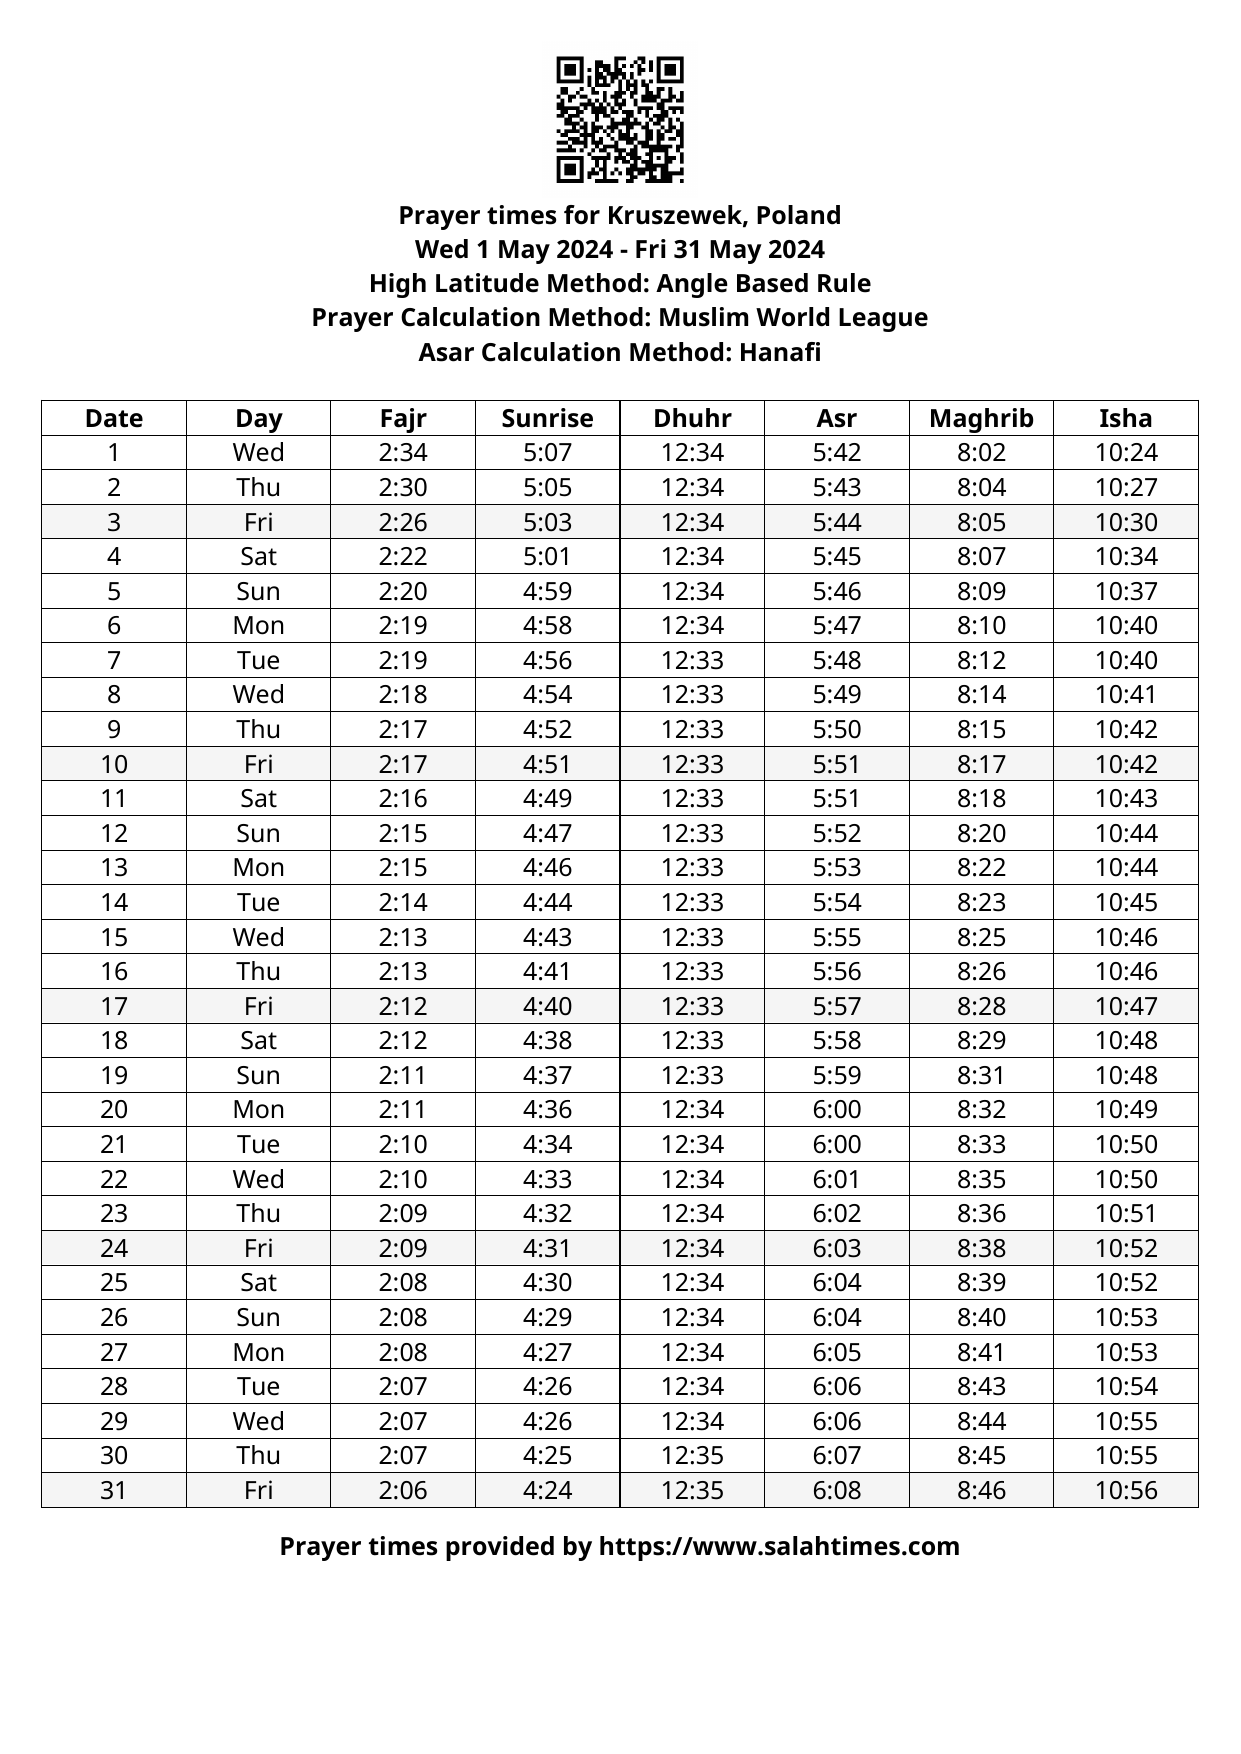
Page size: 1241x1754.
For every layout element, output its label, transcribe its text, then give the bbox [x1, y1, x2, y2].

table_cell 8:22 [910, 851, 1053, 884]
table_cell Sun [187, 1300, 330, 1334]
table_cell 8:38 [910, 1231, 1053, 1264]
text Prayer times for Kruszewek, Poland [42, 198, 1198, 232]
table_cell Wed [187, 920, 330, 953]
table_cell 12:33 [621, 712, 764, 746]
table_cell Tue [187, 643, 330, 677]
table_cell 6:06 [765, 1404, 909, 1437]
table_cell 8:45 [910, 1439, 1053, 1472]
table_cell 4:30 [476, 1266, 619, 1299]
table_cell 12:35 [621, 1439, 764, 1472]
table_cell 10:24 [1054, 436, 1198, 469]
table_cell 4:52 [476, 712, 619, 746]
table_cell 5:47 [765, 609, 909, 642]
table_cell 2:09 [331, 1231, 475, 1264]
table_cell 2:20 [331, 574, 475, 607]
table_cell 8:20 [910, 816, 1053, 849]
text High Latitude Method: Angle Based Rule [42, 266, 1198, 300]
table_cell Fri [187, 747, 330, 780]
table_cell 6:08 [765, 1473, 909, 1507]
table_cell 5:49 [765, 678, 909, 711]
table_cell 4:49 [476, 781, 619, 815]
table_cell 6:00 [765, 1127, 909, 1161]
table_cell 4:58 [476, 609, 619, 642]
table_header Maghrib [910, 401, 1053, 434]
table_cell 2:08 [331, 1266, 475, 1299]
table_cell Wed [187, 436, 330, 469]
table_cell 18 [42, 1024, 186, 1057]
table_header Asr [765, 401, 909, 434]
table_cell 10:37 [1054, 574, 1198, 607]
table_cell 10:48 [1054, 1024, 1198, 1057]
table_cell 6:03 [765, 1231, 909, 1264]
table_cell 2:08 [331, 1335, 475, 1368]
table_cell 30 [42, 1439, 186, 1472]
table_cell 5:53 [765, 851, 909, 884]
table_cell 9 [42, 712, 186, 746]
table_cell 4:46 [476, 851, 619, 884]
table_cell 4:27 [476, 1335, 619, 1368]
table_cell 5:07 [476, 436, 619, 469]
table_cell 12:34 [621, 436, 764, 469]
table_cell 5:44 [765, 505, 909, 538]
table_cell 17 [42, 989, 186, 1022]
table_cell Thu [187, 1196, 330, 1230]
table_cell 2:17 [331, 712, 475, 746]
table_cell 4:41 [476, 954, 619, 988]
table_cell 12:34 [621, 1335, 764, 1368]
table_cell 10:53 [1054, 1335, 1198, 1368]
table_cell 12:34 [621, 1196, 764, 1230]
table_cell 10:53 [1054, 1300, 1198, 1334]
table_cell 5:57 [765, 989, 909, 1022]
table_cell 12:34 [621, 1369, 764, 1403]
table_cell Wed [187, 678, 330, 711]
table_cell 4:40 [476, 989, 619, 1022]
table_cell 10:54 [1054, 1369, 1198, 1403]
table_cell Sat [187, 1266, 330, 1299]
table_cell 10:34 [1054, 539, 1198, 573]
table_cell 5:48 [765, 643, 909, 677]
table_cell Wed [187, 1162, 330, 1195]
table_cell 12:33 [621, 1024, 764, 1057]
table_cell 8:26 [910, 954, 1053, 988]
table_cell 4:31 [476, 1231, 619, 1264]
table_cell 2:19 [331, 609, 475, 642]
table_cell 8:40 [910, 1300, 1053, 1334]
table_cell 10:41 [1054, 678, 1198, 711]
table_cell 12:34 [621, 1093, 764, 1126]
table_cell 10:40 [1054, 609, 1198, 642]
table_cell 2:15 [331, 816, 475, 849]
table_cell 12:34 [621, 1162, 764, 1195]
table_cell 24 [42, 1231, 186, 1264]
table_cell 2:09 [331, 1196, 475, 1230]
table_cell 12:33 [621, 989, 764, 1022]
table_cell 11 [42, 781, 186, 815]
table_cell Tue [187, 1369, 330, 1403]
table_cell 2:19 [331, 643, 475, 677]
table_cell 8:28 [910, 989, 1053, 1022]
table_cell Thu [187, 1439, 330, 1472]
table_cell 2:22 [331, 539, 475, 573]
table_cell 8:29 [910, 1024, 1053, 1057]
table_cell 4:56 [476, 643, 619, 677]
table_cell 5:51 [765, 747, 909, 780]
table_header Sunrise [476, 401, 619, 434]
table_cell 12:33 [621, 643, 764, 677]
table_cell 4:47 [476, 816, 619, 849]
table_cell 8:25 [910, 920, 1053, 953]
table_cell 12:34 [621, 470, 764, 504]
text Prayer Calculation Method: Muslim World League [42, 300, 1198, 334]
table_cell 8:18 [910, 781, 1053, 815]
table_cell 10:52 [1054, 1231, 1198, 1264]
table_cell 8:02 [910, 436, 1053, 469]
table_cell 10 [42, 747, 186, 780]
table_cell 12:34 [621, 539, 764, 573]
table_cell 5:51 [765, 781, 909, 815]
table_cell Sat [187, 781, 330, 815]
table_cell 4:43 [476, 920, 619, 953]
table_cell 2:07 [331, 1369, 475, 1403]
table_cell 10:44 [1054, 851, 1198, 884]
table_cell Fri [187, 989, 330, 1022]
table_cell 5:56 [765, 954, 909, 988]
table_cell 10:55 [1054, 1404, 1198, 1437]
table_header Day [187, 401, 330, 434]
table_cell 10:48 [1054, 1058, 1198, 1092]
table_cell 5:59 [765, 1058, 909, 1092]
table_cell Mon [187, 1335, 330, 1368]
table_cell 4:25 [476, 1439, 619, 1472]
table_cell Mon [187, 1093, 330, 1126]
table_cell 8:09 [910, 574, 1053, 607]
table_cell 13 [42, 851, 186, 884]
table_cell 8:35 [910, 1162, 1053, 1195]
table_header Isha [1054, 401, 1198, 434]
table_cell 4:44 [476, 885, 619, 919]
table_cell 12:34 [621, 1231, 764, 1264]
table_cell 8:31 [910, 1058, 1053, 1092]
table_cell Thu [187, 712, 330, 746]
table_cell 2:12 [331, 989, 475, 1022]
table_cell 8:36 [910, 1196, 1053, 1230]
table_cell Fri [187, 1231, 330, 1264]
table_cell 4:33 [476, 1162, 619, 1195]
table_cell 5:43 [765, 470, 909, 504]
table_cell 4:26 [476, 1404, 619, 1437]
table_cell 6:01 [765, 1162, 909, 1195]
table_cell 10:30 [1054, 505, 1198, 538]
table_cell 8:44 [910, 1404, 1053, 1437]
table_cell 12:33 [621, 678, 764, 711]
table_cell 6 [42, 609, 186, 642]
table_cell 5:58 [765, 1024, 909, 1057]
table_cell 2:34 [331, 436, 475, 469]
table_cell 10:56 [1054, 1473, 1198, 1507]
table_cell 23 [42, 1196, 186, 1230]
table_cell 2:08 [331, 1300, 475, 1334]
table_cell 10:52 [1054, 1266, 1198, 1299]
table_cell 2:07 [331, 1404, 475, 1437]
table_cell 27 [42, 1335, 186, 1368]
table_cell 22 [42, 1162, 186, 1195]
table_cell Sun [187, 574, 330, 607]
table_cell 12:33 [621, 851, 764, 884]
table_cell 5:46 [765, 574, 909, 607]
table_cell 2 [42, 470, 186, 504]
table_cell 12:33 [621, 920, 764, 953]
table_cell 4:54 [476, 678, 619, 711]
table_cell 31 [42, 1473, 186, 1507]
table_cell 4:29 [476, 1300, 619, 1334]
table_cell 28 [42, 1369, 186, 1403]
table_cell 12:33 [621, 816, 764, 849]
table_cell Tue [187, 1127, 330, 1161]
table_cell Fri [187, 505, 330, 538]
table_cell Mon [187, 609, 330, 642]
table_cell 2:14 [331, 885, 475, 919]
table_cell 10:55 [1054, 1439, 1198, 1472]
table_cell 8:39 [910, 1266, 1053, 1299]
table_cell 8:33 [910, 1127, 1053, 1161]
table_cell 12:33 [621, 954, 764, 988]
table_cell 15 [42, 920, 186, 953]
table_cell 4:51 [476, 747, 619, 780]
table_cell 8:41 [910, 1335, 1053, 1368]
table_cell 2:16 [331, 781, 475, 815]
table_cell 5:03 [476, 505, 619, 538]
table_cell 12:33 [621, 885, 764, 919]
table_cell 5:01 [476, 539, 619, 573]
table_cell 19 [42, 1058, 186, 1092]
table_cell 8:05 [910, 505, 1053, 538]
table_cell 6:04 [765, 1266, 909, 1299]
table_cell 2:26 [331, 505, 475, 538]
text Asar Calculation Method: Hanafi [42, 334, 1198, 368]
table_cell 14 [42, 885, 186, 919]
table_cell 5:54 [765, 885, 909, 919]
table_cell 8:23 [910, 885, 1053, 919]
table_cell 20 [42, 1093, 186, 1126]
text Prayer times provided by https://www.salahtimes.com [42, 1528, 1198, 1563]
table_cell 8:10 [910, 609, 1053, 642]
table_cell 6:06 [765, 1369, 909, 1403]
table_cell 2:07 [331, 1439, 475, 1472]
table_cell 2:13 [331, 954, 475, 988]
table_cell 6:02 [765, 1196, 909, 1230]
table_cell 6:05 [765, 1335, 909, 1368]
table_cell 10:49 [1054, 1093, 1198, 1126]
table_cell Tue [187, 885, 330, 919]
table_cell 4:34 [476, 1127, 619, 1161]
table_cell 8:12 [910, 643, 1053, 677]
text Wed 1 May 2024 - Fri 31 May 2024 [42, 232, 1198, 266]
table_cell 2:06 [331, 1473, 475, 1507]
table_cell 5:45 [765, 539, 909, 573]
table_cell 10:50 [1054, 1127, 1198, 1161]
table_cell Mon [187, 851, 330, 884]
table_cell 2:18 [331, 678, 475, 711]
table_cell Thu [187, 470, 330, 504]
table_cell 8:15 [910, 712, 1053, 746]
table_cell 25 [42, 1266, 186, 1299]
table_cell 26 [42, 1300, 186, 1334]
table_cell 10:42 [1054, 747, 1198, 780]
table_cell 10:45 [1054, 885, 1198, 919]
table_cell 5:52 [765, 816, 909, 849]
table_cell 8:32 [910, 1093, 1053, 1126]
table_cell Sat [187, 539, 330, 573]
table_cell 12:34 [621, 609, 764, 642]
table_cell 10:47 [1054, 989, 1198, 1022]
table_cell 29 [42, 1404, 186, 1437]
table_cell Wed [187, 1404, 330, 1437]
table_cell 12:35 [621, 1473, 764, 1507]
table_cell 12:33 [621, 747, 764, 780]
table_cell 8:43 [910, 1369, 1053, 1403]
table_cell 10:46 [1054, 954, 1198, 988]
table_cell 2:13 [331, 920, 475, 953]
table_cell 12 [42, 816, 186, 849]
table_cell 10:51 [1054, 1196, 1198, 1230]
table_cell 8:46 [910, 1473, 1053, 1507]
table_cell 10:43 [1054, 781, 1198, 815]
table_cell 12:33 [621, 1058, 764, 1092]
table_cell 12:34 [621, 1127, 764, 1161]
table_cell 8:17 [910, 747, 1053, 780]
table_cell 2:10 [331, 1127, 475, 1161]
table_cell 8:04 [910, 470, 1053, 504]
table_cell Sat [187, 1024, 330, 1057]
table_cell 2:12 [331, 1024, 475, 1057]
table_cell 10:42 [1054, 712, 1198, 746]
table_cell 12:34 [621, 1266, 764, 1299]
table_cell 6:07 [765, 1439, 909, 1472]
table_cell 8 [42, 678, 186, 711]
table_header Fajr [331, 401, 475, 434]
table_cell 4:24 [476, 1473, 619, 1507]
table_cell 10:50 [1054, 1162, 1198, 1195]
table_cell 5:50 [765, 712, 909, 746]
table_cell 12:34 [621, 574, 764, 607]
table_cell 4:37 [476, 1058, 619, 1092]
table_cell Fri [187, 1473, 330, 1507]
table_cell 4:26 [476, 1369, 619, 1403]
table_cell 3 [42, 505, 186, 538]
table_cell Sun [187, 816, 330, 849]
table_cell 10:40 [1054, 643, 1198, 677]
table_cell Sun [187, 1058, 330, 1092]
table_cell 2:15 [331, 851, 475, 884]
table_cell 7 [42, 643, 186, 677]
table_cell 5:05 [476, 470, 619, 504]
table_cell 4:32 [476, 1196, 619, 1230]
table_cell 2:11 [331, 1093, 475, 1126]
table_cell 4:36 [476, 1093, 619, 1126]
table_cell 6:00 [765, 1093, 909, 1126]
table_cell 4 [42, 539, 186, 573]
table_cell 2:17 [331, 747, 475, 780]
table_cell 2:11 [331, 1058, 475, 1092]
table_cell 5 [42, 574, 186, 607]
table_cell 10:44 [1054, 816, 1198, 849]
table_header Dhuhr [621, 401, 764, 434]
table_cell 16 [42, 954, 186, 988]
table_cell 12:34 [621, 1404, 764, 1437]
table_cell 10:27 [1054, 470, 1198, 504]
table_cell 8:14 [910, 678, 1053, 711]
table_cell Thu [187, 954, 330, 988]
table_cell 8:07 [910, 539, 1053, 573]
table_cell 2:10 [331, 1162, 475, 1195]
table_cell 5:42 [765, 436, 909, 469]
table_cell 12:34 [621, 1300, 764, 1334]
table_cell 6:04 [765, 1300, 909, 1334]
table_cell 4:59 [476, 574, 619, 607]
table_header Date [42, 401, 186, 434]
table_cell 4:38 [476, 1024, 619, 1057]
picture [542, 41, 699, 198]
table_cell 21 [42, 1127, 186, 1161]
table_cell 10:46 [1054, 920, 1198, 953]
table_cell 5:55 [765, 920, 909, 953]
table_cell 12:34 [621, 505, 764, 538]
table_cell 1 [42, 436, 186, 469]
table_cell 2:30 [331, 470, 475, 504]
table_cell 12:33 [621, 781, 764, 815]
